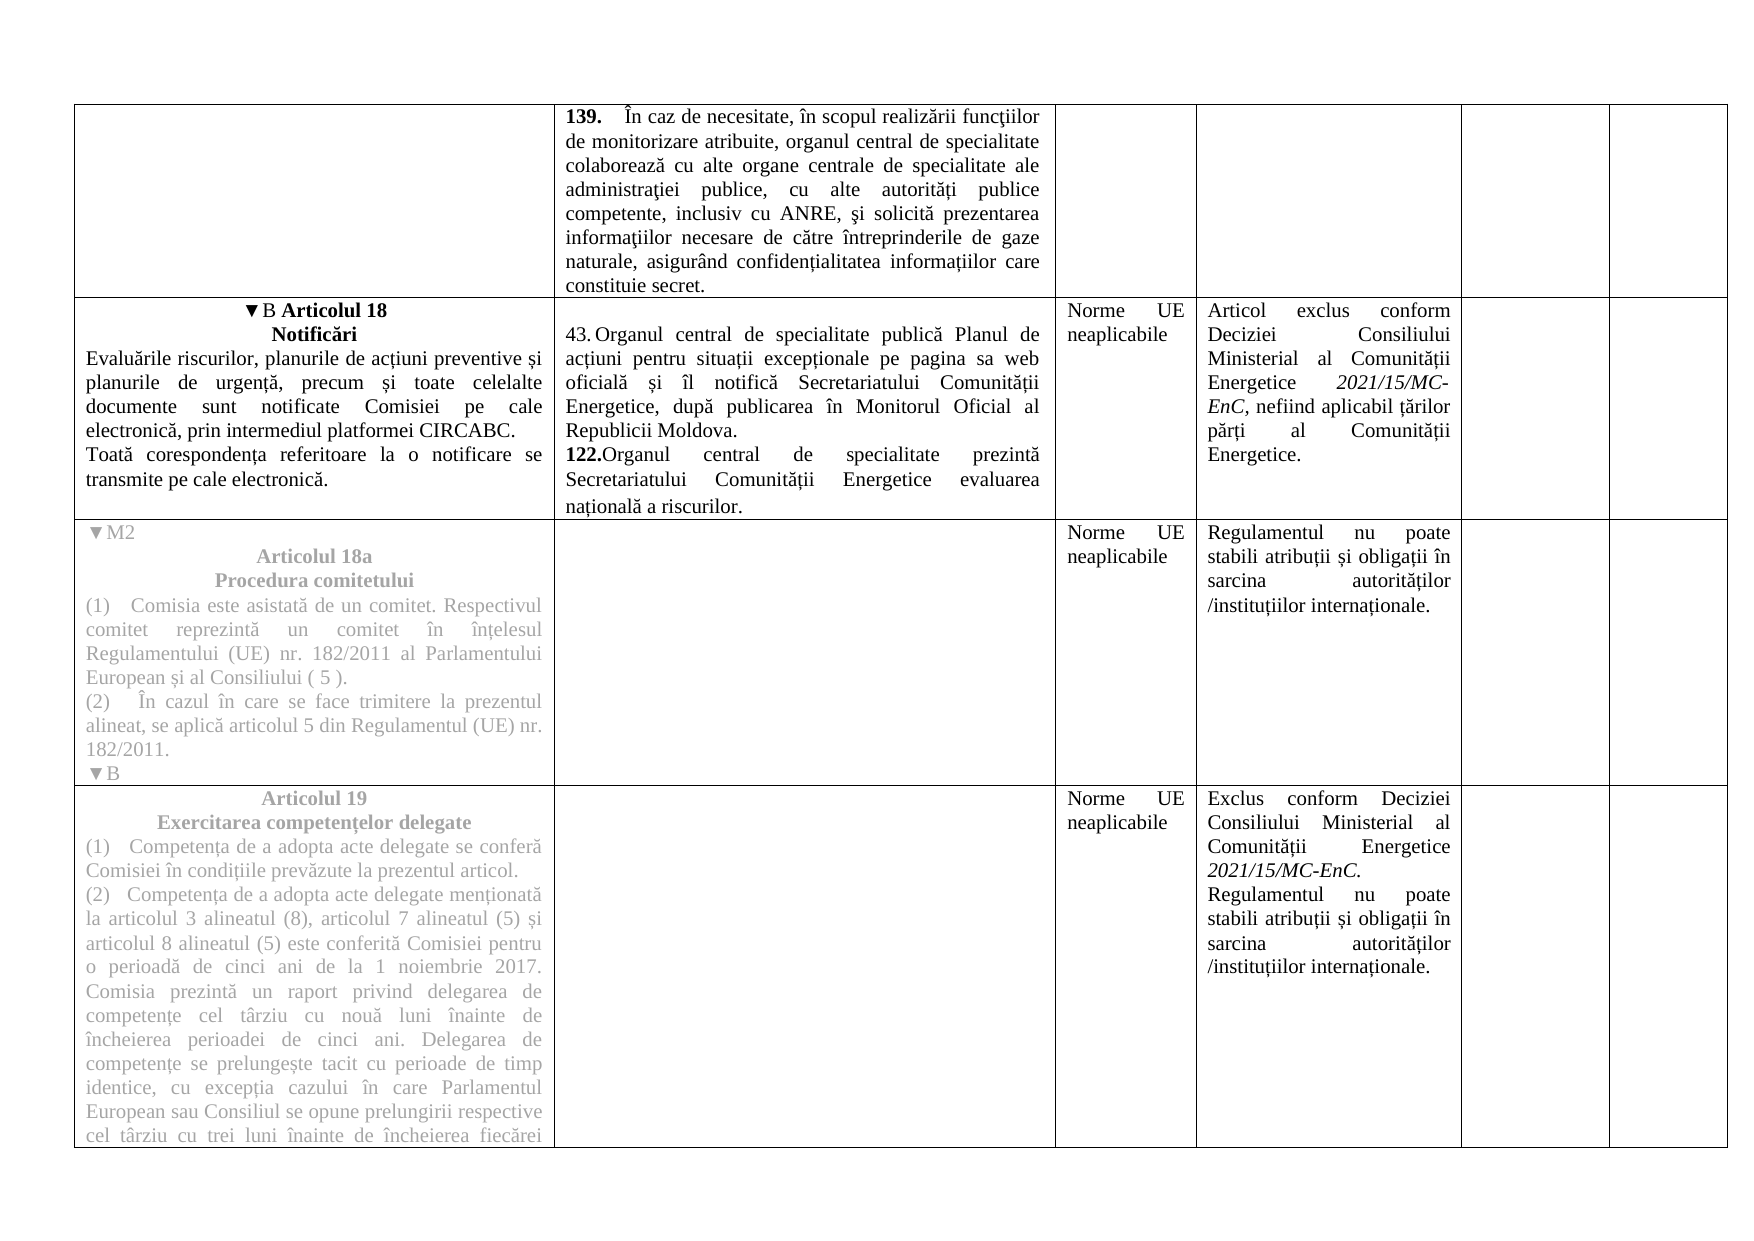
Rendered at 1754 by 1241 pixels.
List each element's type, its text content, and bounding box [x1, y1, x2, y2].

table_cell [1462, 520, 1609, 785]
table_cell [1056, 786, 1196, 1147]
table_cell [1462, 298, 1609, 519]
table_cell Organul central de specialitate publică Planul de acțiuni pentru situații excepționale pe pagina sa web oficială și îl notifică Secretariatului Comunității Energetice, după publicarea în Monitorul Oficial al Republicii Moldova. 122.Organul central de specialitate prezintă Secretariatului Comunității Energetice evaluarea națională a riscurilor. [555, 298, 1055, 519]
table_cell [1197, 786, 1461, 1147]
table_cell [555, 520, 1055, 785]
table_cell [1056, 105, 1196, 297]
table_cell [1610, 786, 1727, 1147]
table_cell [555, 786, 1055, 1147]
table_cell ▼M2 Articolul 18a Procedura comitetului (1) Comisia este asistată de un comitet. Respectivul comitet reprezintă un comitet în înțelesul Regulamentului (UE) nr. 182/2011 al Parlamentului European și al Consiliului ( 5 ). (2) În cazul în care se face trimitere la prezentul alineat, se aplică articolul 5 din Regulamentul (UE) nr. 182/2011. ▼B [75, 520, 554, 785]
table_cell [555, 105, 1055, 297]
table_cell [1462, 786, 1609, 1147]
table_cell [1610, 520, 1727, 785]
table_cell [1610, 298, 1727, 519]
table_cell [1610, 105, 1727, 297]
table_cell Norme UE neaplicabile [1056, 520, 1196, 785]
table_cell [75, 105, 554, 297]
table_cell Articol exclus conform Deciziei Consiliului Ministerial al Comunității Energetice 2021/15/MC-EnC, nefiind aplicabil țărilor părți al Comunității Energetice. [1197, 298, 1461, 519]
table_cell ▼B Articolul 18 Notificări Evaluările riscurilor, planurile de acțiuni preventive și planurile de urgență, precum și toate celelalte documente sunt notificate Comisiei pe cale electronică, prin intermediul platformei CIRCABC. Toată corespondența referitoare la o notificare se transmite pe cale electronică. [75, 298, 554, 519]
table_cell Norme UE neaplicabile [1056, 298, 1196, 519]
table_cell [75, 786, 554, 1147]
table_cell [1462, 105, 1609, 297]
table_cell Regulamentul nu poate stabili atribuții și obligații în sarcina autorităților /instituțiilor internaționale. [1197, 520, 1461, 785]
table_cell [1197, 105, 1461, 297]
